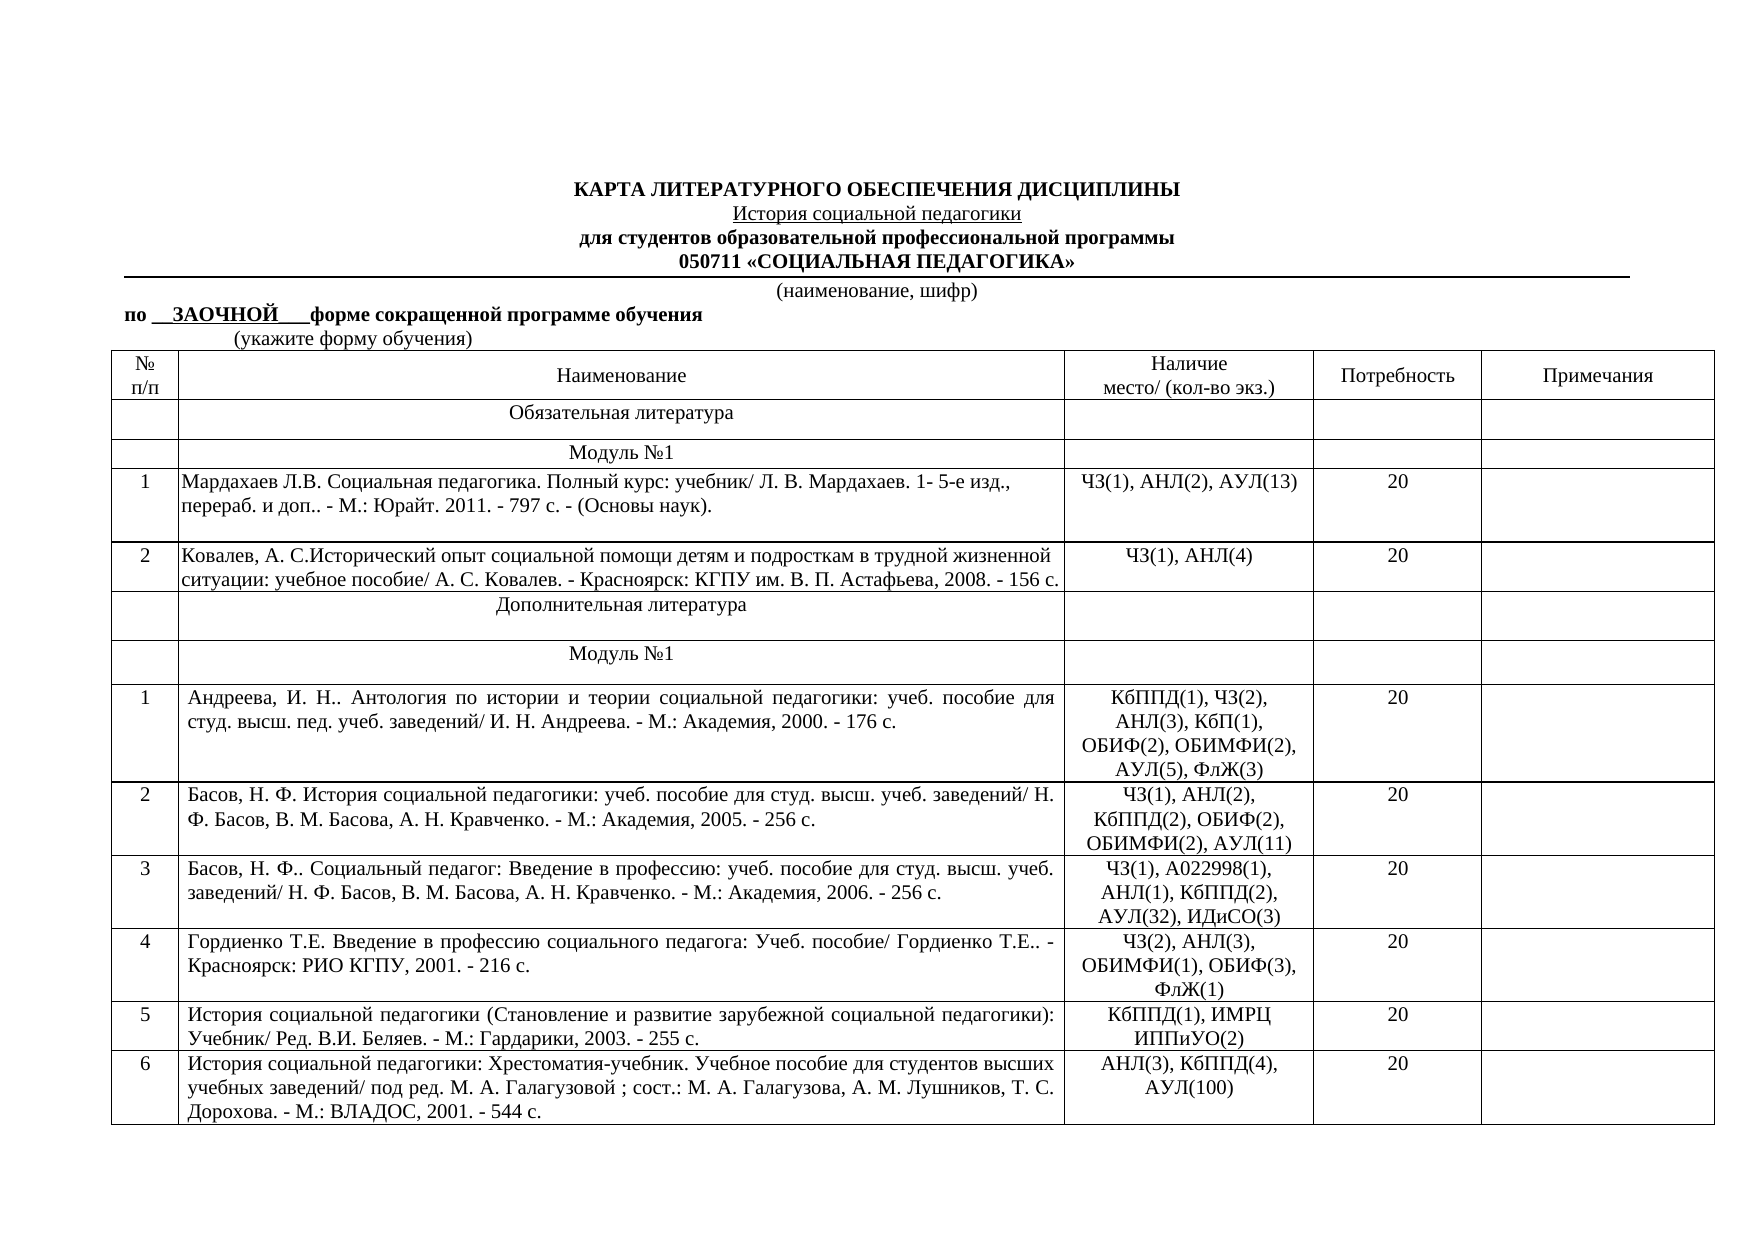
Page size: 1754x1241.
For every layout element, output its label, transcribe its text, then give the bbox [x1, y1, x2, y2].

table_cell 1 [112, 469, 178, 541]
table_cell Дополнительная литература [179, 592, 1064, 640]
table_cell [1482, 1002, 1714, 1050]
table_cell [1482, 1051, 1714, 1123]
table_cell АНЛ(3), КбППД(4), АУЛ(100) [1065, 1051, 1313, 1123]
table_cell 4 [112, 929, 178, 1001]
table_cell [112, 440, 178, 468]
table_cell Басов, Н. Ф.. Социальный педагог: Введение в профессию: учеб. пособие для студ. высш. учеб. заведений/ Н. Ф. Басов, В. М. Басова, А. Н. Кравченко. - М.: Академия, 2006. - 256 с. [179, 856, 1064, 928]
table_cell 20 [1314, 469, 1481, 541]
text КАРТА литературного обеспечения дисциплины [124, 177, 1630, 201]
table_cell Гордиенко Т.Е. Введение в профессию социального педагога: Учеб. пособие/ Гордиенко Т.Е.. - Красноярск: РИО КГПУ, 2001. - 216 с. [179, 929, 1064, 1001]
table_cell ЧЗ(1), А022998(1), АНЛ(1), КбППД(2), АУЛ(32), ИДиСО(3) [1065, 856, 1313, 928]
table_cell [1482, 592, 1714, 640]
table_cell КбППД(1), ЧЗ(2), АНЛ(3), КбП(1), ОБИФ(2), ОБИМФИ(2), АУЛ(5), ФлЖ(3) [1065, 685, 1313, 781]
table_cell Ковалев, А. С.Исторический опыт социальной помощи детям и подросткам в трудной жизненной ситуации: учебное пособие/ А. С. Ковалев. - Красноярск: КГПУ им. В. П. Астафьева, 2008. - 156 с. [179, 543, 1064, 591]
table_cell 20 [1314, 1051, 1481, 1123]
table_header Наименование [179, 351, 1064, 399]
table_cell [1065, 440, 1313, 468]
table_cell 20 [1314, 1002, 1481, 1050]
table_cell [1482, 440, 1714, 468]
table_cell [1482, 856, 1714, 928]
table_cell [1482, 641, 1714, 684]
table_cell КбППД(1), ИМРЦ ИППиУО(2) [1065, 1002, 1313, 1050]
table_cell [112, 592, 178, 640]
table_cell Модуль №1 [179, 641, 1064, 684]
table_cell [1482, 929, 1714, 1001]
text 050711 «СОЦИАЛЬНАЯ ПЕДАГОГИКА» [124, 249, 1630, 276]
table_header Наличие место/ (кол-во экз.) [1065, 351, 1313, 399]
table_cell Мардахаев Л.В. Социальная педагогика. Полный курс: учебник/ Л. В. Мардахаев. 1- 5-е изд., перераб. и доп.. - М.: Юрайт. 2011. - 797 с. - (Основы наук). [179, 469, 1064, 541]
table_cell [1482, 685, 1714, 781]
text по __ЗАОЧНОЙ___форме сокращенной программе обучения [124, 302, 1630, 326]
table_cell 3 [112, 856, 178, 928]
text (наименование, шифр) [124, 278, 1630, 302]
text История социальной педагогики [124, 201, 1630, 225]
table_cell [1314, 400, 1481, 439]
table_cell 5 [112, 1002, 178, 1050]
table_cell 20 [1314, 783, 1481, 854]
table_cell Басов, Н. Ф. История социальной педагогики: учеб. пособие для студ. высш. учеб. заведений/ Н. Ф. Басов, В. М. Басова, А. Н. Кравченко. - М.: Академия, 2005. - 256 с. [179, 783, 1064, 854]
table_cell 20 [1314, 929, 1481, 1001]
table_cell [1482, 469, 1714, 541]
table_cell [1482, 400, 1714, 439]
table_cell [1314, 592, 1481, 640]
table_cell 6 [112, 1051, 178, 1123]
table_cell История социальной педагогики: Хрестоматия-учебник. Учебное пособие для студентов высших учебных заведений/ под ред. М. А. Галагузовой ; сост.: М. А. Галагузова, А. М. Лушников, Т. С. Дорохова. - М.: ВЛАДОС, 2001. - 544 с. [179, 1051, 1064, 1123]
text для студентов образовательной профессиональной программы [124, 225, 1630, 249]
table_cell ЧЗ(2), АНЛ(3), ОБИМФИ(1), ОБИФ(3), ФлЖ(1) [1065, 929, 1313, 1001]
table_cell ЧЗ(1), АНЛ(4) [1065, 543, 1313, 591]
text (укажите форму обучения) [124, 326, 1630, 350]
table_cell 1 [112, 685, 178, 781]
table_cell Модуль №1 [179, 440, 1064, 468]
table_cell 2 [112, 543, 178, 591]
table_cell [1314, 440, 1481, 468]
table_cell [1065, 592, 1313, 640]
table_cell [1314, 641, 1481, 684]
table_cell [1482, 543, 1714, 591]
table_cell ЧЗ(1), АНЛ(2), АУЛ(13) [1065, 469, 1313, 541]
table_cell Обязательная литература [179, 400, 1064, 439]
table_header Потребность [1314, 351, 1481, 399]
table_cell Андреева, И. Н.. Антология по истории и теории социальной педагогики: учеб. пособие для студ. высш. пед. учеб. заведений/ И. Н. Андреева. - М.: Академия, 2000. - 176 с. [179, 685, 1064, 781]
table_cell [112, 641, 178, 684]
table_header Примечания [1482, 351, 1714, 399]
table_cell [112, 400, 178, 439]
table_cell 20 [1314, 856, 1481, 928]
table_cell [1065, 641, 1313, 684]
table_cell [1065, 400, 1313, 439]
table_cell 20 [1314, 685, 1481, 781]
table_cell История социальной педагогики (Становление и развитие зарубежной социальной педагогики): Учебник/ Ред. В.И. Беляев. - М.: Гардарики, 2003. - 255 с. [179, 1002, 1064, 1050]
table_cell 20 [1314, 543, 1481, 591]
table_cell 2 [112, 783, 178, 854]
table_header № п/п [112, 351, 178, 399]
table_cell ЧЗ(1), АНЛ(2), КбППД(2), ОБИФ(2), ОБИМФИ(2), АУЛ(11) [1065, 783, 1313, 854]
table_cell [1482, 783, 1714, 854]
